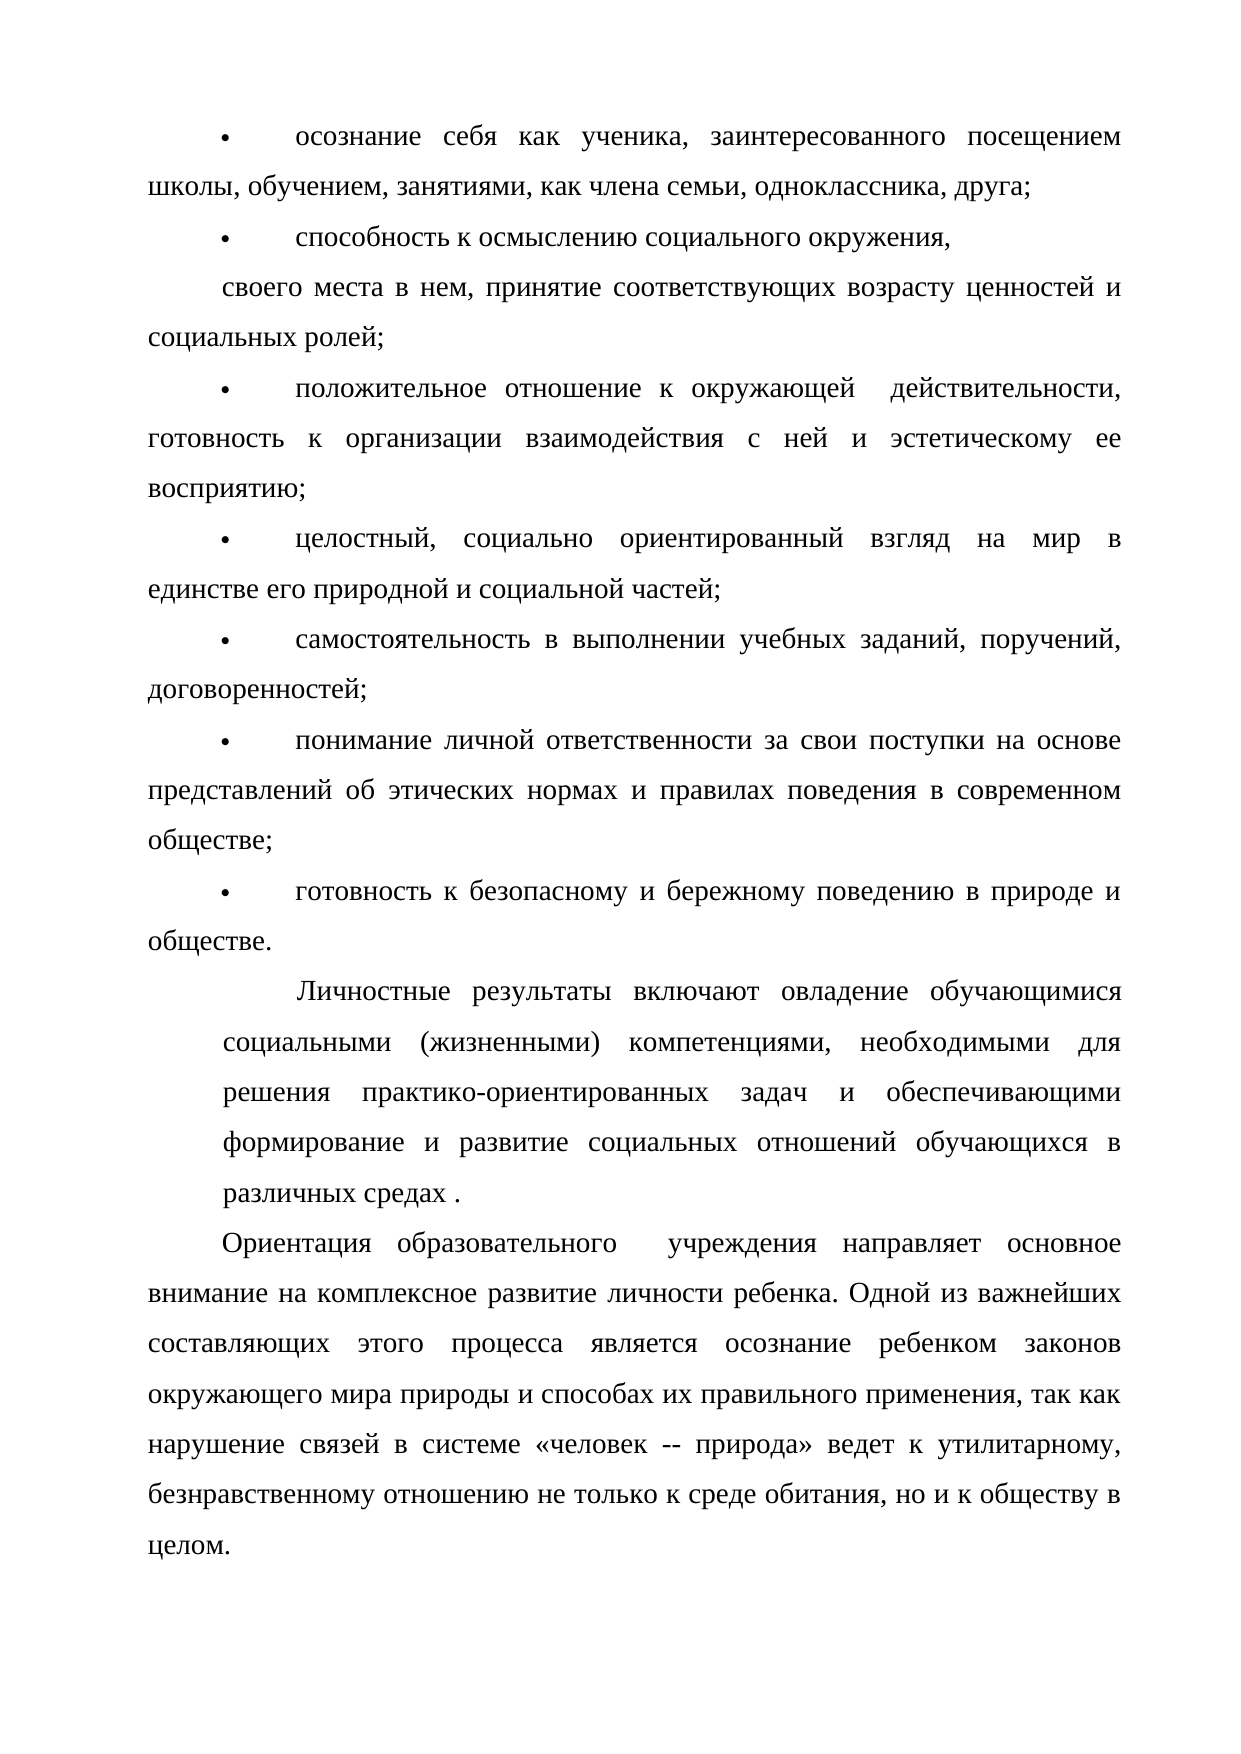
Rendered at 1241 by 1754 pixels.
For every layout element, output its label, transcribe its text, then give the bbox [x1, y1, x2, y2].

list осознание себя как ученика, заинтересованного посещением школы, обучением, занятиями, как члена семьи, одноклассника, друга; [148, 118, 1122, 202]
text Личностные результаты включают овладение обучающимися социальными (жизненными) компетенциями, необходимыми для решения практико-ориентированных задач и обеспечивающими формирование и развитие социальных отношений обучающихся в различных средах . [223, 973, 1122, 1208]
list понимание личной ответственности за свои поступки на основе представлений об этических нормах и правилах поведения в современном обществе; [148, 722, 1122, 856]
list целостный, социально ориентированный взгляд на мир в единстве его природной и социальной частей; [148, 521, 1122, 604]
list способность к осмыслению социального окружения, [148, 219, 1122, 252]
list готовность к безопасному и бережному поведению в природе и обществе. [148, 873, 1122, 957]
list самостоятельность в выполнении учебных заданий, поручений, договоренностей; [148, 621, 1122, 705]
list положительное отношение к окружающей действительности, готовность к организации взаимодействия с ней и эстетическому ее восприятию; [148, 370, 1122, 504]
text своего места в нем, принятие соответствующих возрасту ценностей и социальных ролей; [148, 269, 1122, 353]
text Ориентация образовательного учреждения направляет основное внимание на комплексное развитие личности ребенка. Одной из важнейших составляющих этого процесса является осознание ребенком законов окружающего мира природы и способах их правильного применения, так как нарушение связей в системе «человек -- природа» ведет к утилитарному, безнравственному отношению не только к среде обитания, но и к обществу в целом. [148, 1225, 1122, 1560]
